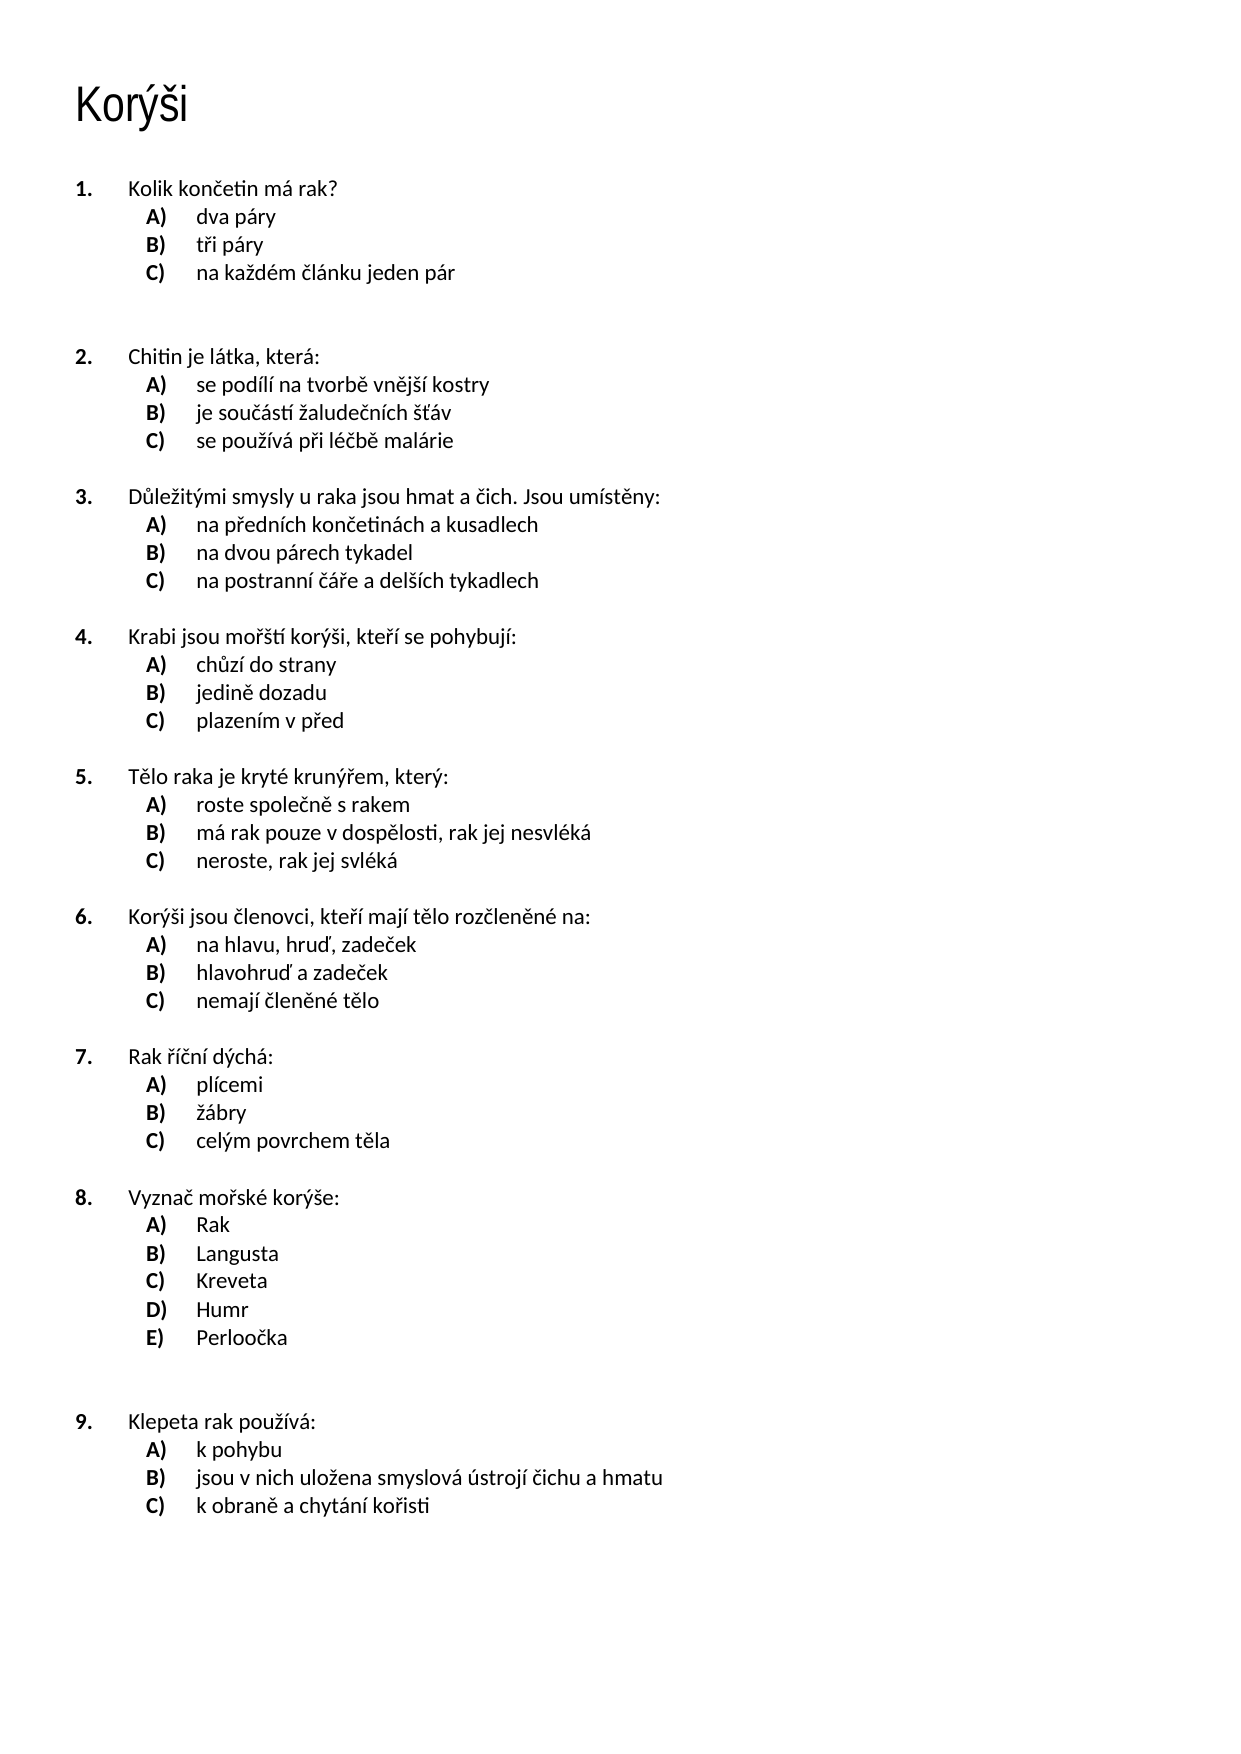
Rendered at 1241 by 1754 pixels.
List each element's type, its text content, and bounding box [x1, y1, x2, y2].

text 3. Důležitými smysly u raka jsou hmat a čich. Jsou umístěny: [75, 482, 1165, 510]
text B) jedině dozadu [146, 678, 1165, 706]
text C) k obraně a chytání kořisti [146, 1491, 1165, 1519]
text A) dva páry [146, 202, 1165, 230]
text D) Humr [146, 1295, 1165, 1323]
text C) Kreveta [146, 1267, 1165, 1295]
text B) tři páry [146, 230, 1165, 258]
text B) jsou v nich uložena smyslová ústrojí čichu a hmatu [146, 1463, 1165, 1491]
text C) se používá při léčbě malárie [146, 426, 1165, 454]
text 5. Tělo raka je kryté krunýřem, který: [75, 762, 1165, 790]
text B) hlavohruď a zadeček [146, 958, 1165, 986]
text C) plazením v před [146, 706, 1165, 734]
text B) je součástí žaludečních šťáv [146, 398, 1165, 426]
text A) na hlavu, hruď, zadeček [146, 930, 1165, 958]
text 9. Klepeta rak používá: [75, 1407, 1165, 1435]
text B) žábry [146, 1098, 1165, 1127]
text B) na dvou párech tykadel [146, 538, 1165, 566]
text A) plícemi [146, 1071, 1165, 1098]
text C) neroste, rak jej svléká [146, 846, 1165, 874]
text C) na každém článku jeden pár [146, 258, 1165, 286]
text 7. Rak říční dýchá: [75, 1042, 1165, 1071]
text Korýši [75, 75, 1165, 132]
text C) na postranní čáře a delších tykadlech [146, 566, 1165, 594]
text 8. Vyznač mořské korýše: [75, 1183, 1165, 1211]
text 1. Kolik končetin má rak? [75, 174, 1165, 202]
text E) Perloočka [146, 1323, 1165, 1351]
text A) Rak [146, 1211, 1165, 1239]
text C) celým povrchem těla [146, 1127, 1165, 1154]
text 2. Chitin je látka, která: [75, 342, 1165, 370]
text C) nemají členěné tělo [146, 986, 1165, 1014]
text 4. Krabi jsou mořští korýši, kteří se pohybují: [75, 622, 1165, 650]
text A) roste společně s rakem [146, 790, 1165, 818]
text 6. Korýši jsou členovci, kteří mají tělo rozčleněné na: [75, 902, 1165, 930]
text A) chůzí do strany [146, 650, 1165, 678]
text A) k pohybu [146, 1435, 1165, 1463]
text B) Langusta [146, 1239, 1165, 1267]
text A) se podílí na tvorbě vnější kostry [146, 370, 1165, 398]
text A) na předních končetinách a kusadlech [146, 510, 1165, 538]
text B) má rak pouze v dospělosti, rak jej nesvléká [146, 818, 1165, 846]
